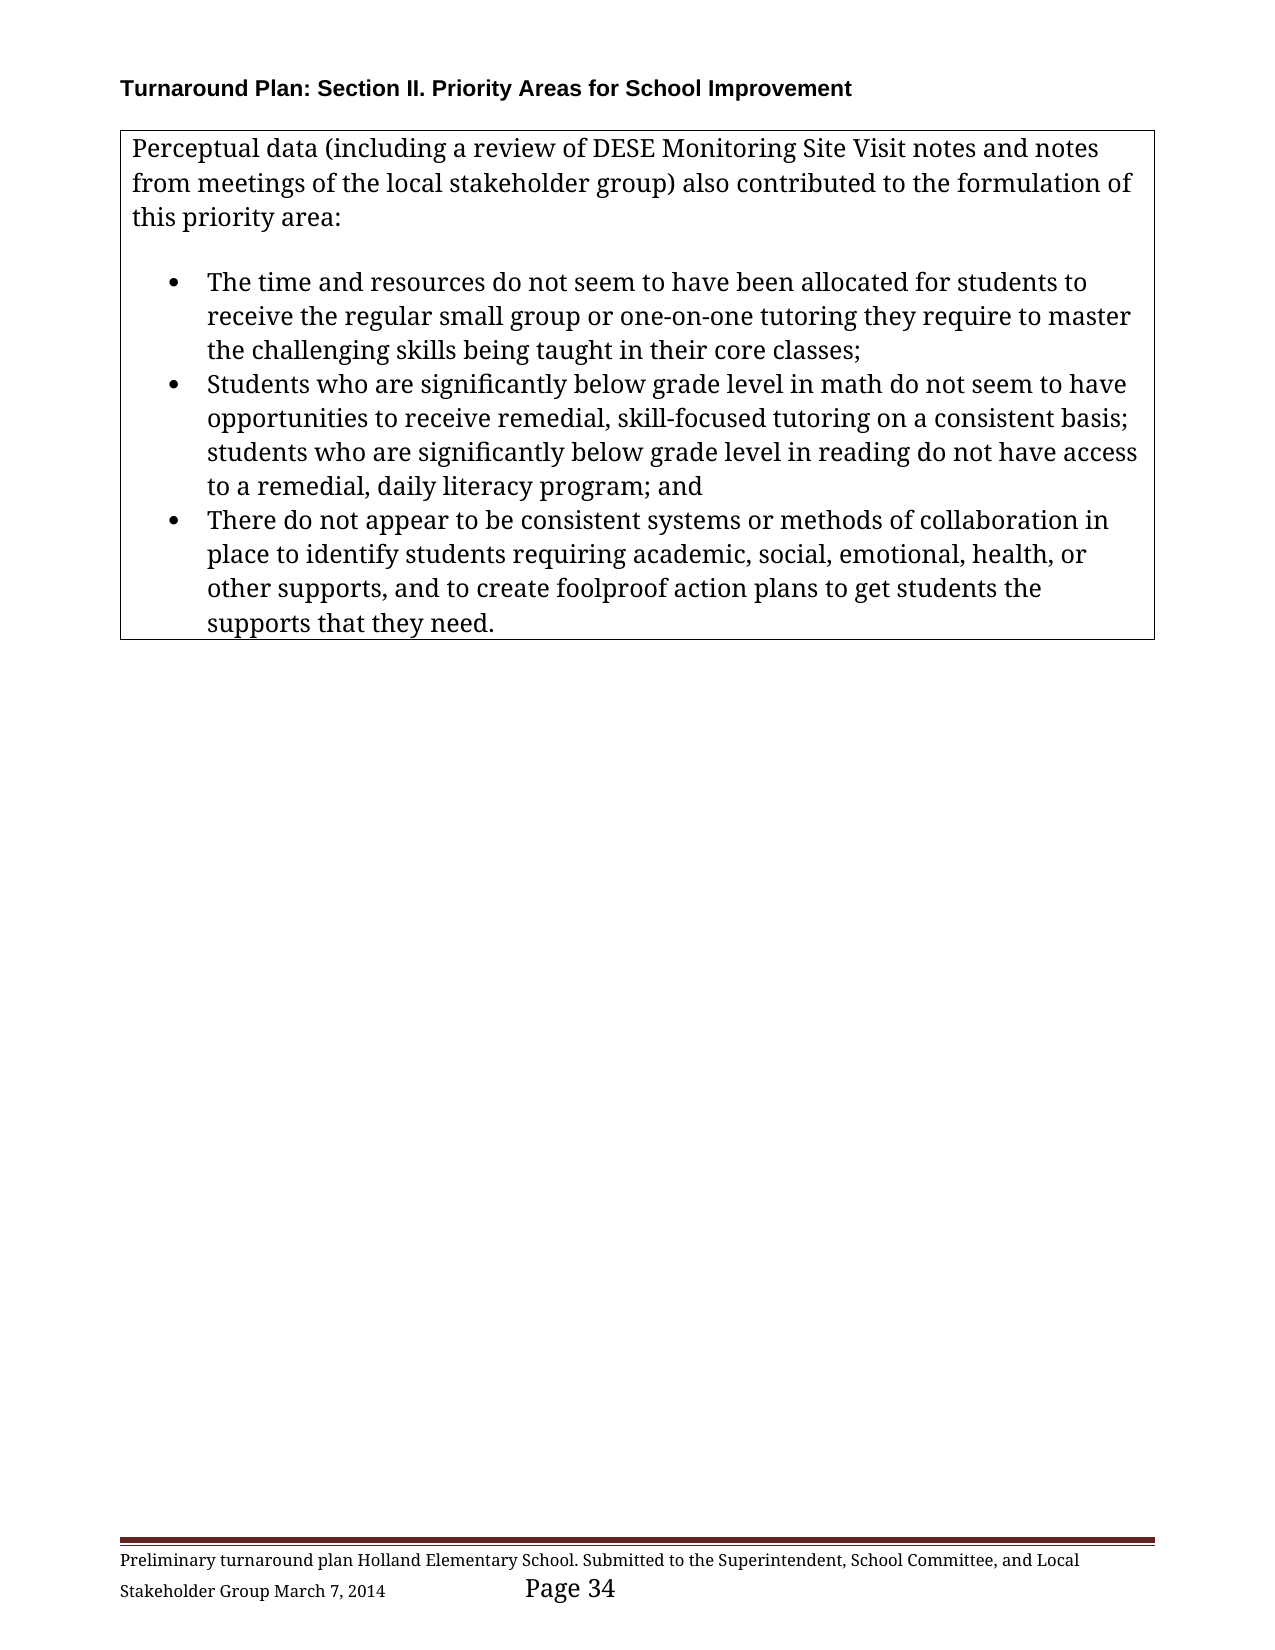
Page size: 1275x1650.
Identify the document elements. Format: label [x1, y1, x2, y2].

table_header [121, 131, 1154, 639]
